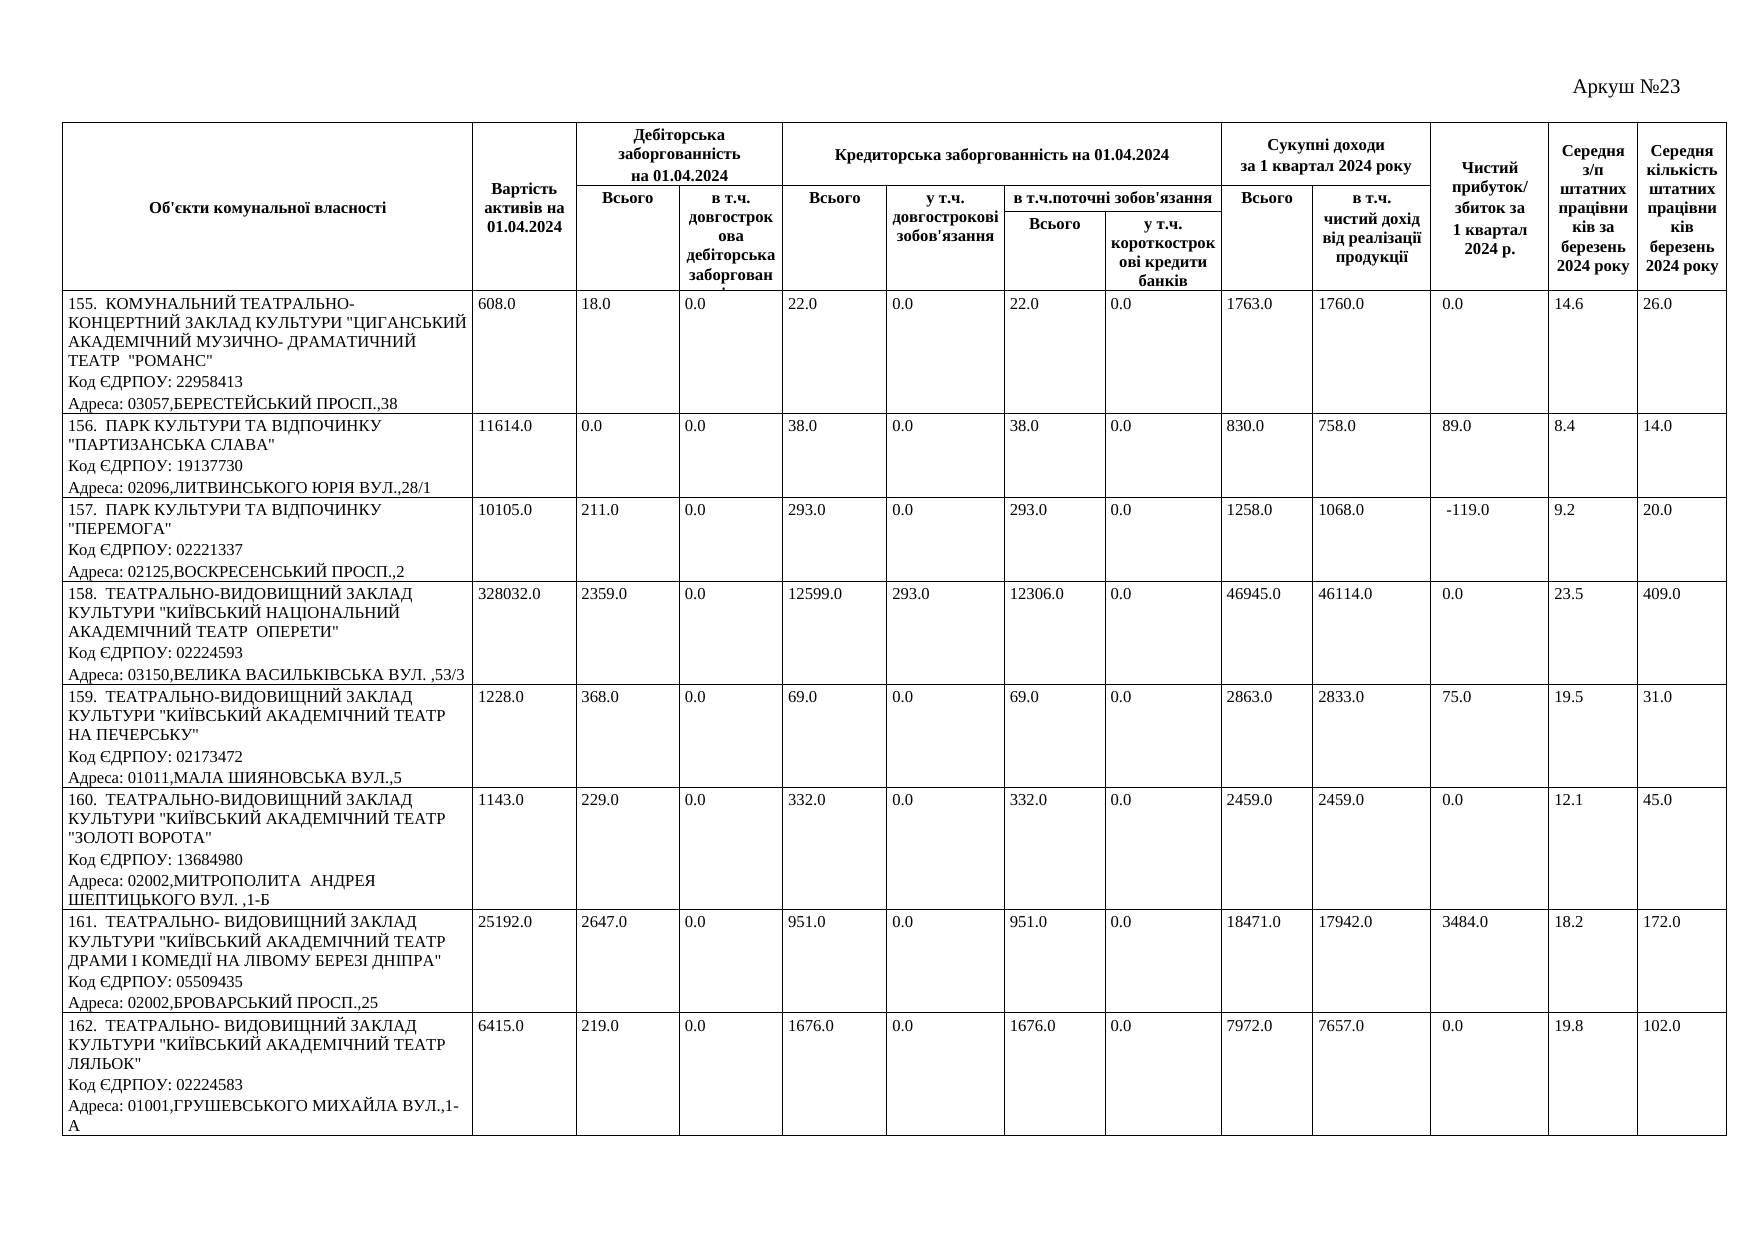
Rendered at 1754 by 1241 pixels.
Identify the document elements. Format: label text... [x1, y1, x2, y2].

table_cell 69.0 [1005, 685, 1105, 787]
table_cell 2459.0 [1222, 788, 1312, 909]
table_cell 0.0 [680, 291, 782, 413]
table_cell 0.0 [887, 1013, 1004, 1134]
table_cell 14.0 [1638, 414, 1726, 497]
table_cell 18.2 [1549, 910, 1637, 1012]
table_cell 332.0 [783, 788, 886, 909]
table_cell 1676.0 [1005, 1013, 1105, 1134]
table_cell 0.0 [1106, 1013, 1221, 1134]
table_cell 0.0 [1431, 291, 1548, 413]
table_cell 0.0 [680, 498, 782, 581]
table_cell 332.0 [1005, 788, 1105, 909]
table_cell 12599.0 [783, 582, 886, 684]
table_cell 0.0 [680, 685, 782, 787]
table_cell 1258.0 [1222, 498, 1312, 581]
table_cell 219.0 [577, 1013, 679, 1134]
table_cell у т.ч. довгострокові зобов'язання [887, 186, 1004, 290]
table_cell 10105.0 [473, 498, 576, 581]
table_cell 830.0 [1222, 414, 1312, 497]
table_cell -119.0 [1431, 498, 1548, 581]
table_cell 293.0 [1005, 498, 1105, 581]
table_cell 19.8 [1549, 1013, 1637, 1134]
table_cell 0.0 [680, 582, 782, 684]
table_cell 75.0 [1431, 685, 1548, 787]
table_cell 45.0 [1638, 788, 1726, 909]
table_cell 6415.0 [473, 1013, 576, 1134]
table_cell 0.0 [887, 788, 1004, 909]
table_cell 17942.0 [1313, 910, 1430, 1012]
table_cell 12306.0 [1005, 582, 1105, 684]
table_cell 0.0 [577, 414, 679, 497]
table_cell 2459.0 [1313, 788, 1430, 909]
table_cell 38.0 [1005, 414, 1105, 497]
table_cell 0.0 [887, 910, 1004, 1012]
table_cell 161. ТЕАТРАЛЬНО- ВИДОВИЩНИЙ ЗАКЛАД КУЛЬТУРИ "КИЇВСЬКИЙ АКАДЕМІЧНИЙ ТЕАТР ДРАМИ І КОМЕДІЇ НА ЛІВОМУ БЕРЕЗІ ДНІПРА" Код ЄДРПОУ: 05509435 Адреса: 02002,БРОВАРСЬКИЙ ПРОСП.,25 [63, 910, 472, 1012]
table_cell 0.0 [1106, 788, 1221, 909]
table_cell 293.0 [887, 582, 1004, 684]
table_cell 0.0 [680, 1013, 782, 1134]
table_cell 20.0 [1638, 498, 1726, 581]
table_cell 2359.0 [577, 582, 679, 684]
table_cell 0.0 [887, 498, 1004, 581]
table_cell Всього [783, 186, 886, 290]
table_cell 0.0 [680, 910, 782, 1012]
table_cell 1228.0 [473, 685, 576, 787]
table_cell 293.0 [783, 498, 886, 581]
table_cell 409.0 [1638, 582, 1726, 684]
table_cell 160. ТЕАТРАЛЬНО-ВИДОВИЩНИЙ ЗАКЛАД КУЛЬТУРИ "КИЇВСЬКИЙ АКАДЕМІЧНИЙ ТЕАТР "ЗОЛОТІ ВОРОТА" Код ЄДРПОУ: 13684980 Адреса: 02002,МИТРОПОЛИТА АНДРЕЯ ШЕПТИЦЬКОГО ВУЛ. ,1-Б [63, 788, 472, 909]
table_cell 0.0 [1106, 910, 1221, 1012]
table_cell 1763.0 [1222, 291, 1312, 413]
table_cell 0.0 [887, 685, 1004, 787]
table_cell 0.0 [1106, 582, 1221, 684]
table_cell 18.0 [577, 291, 679, 413]
table_cell 102.0 [1638, 1013, 1726, 1134]
table_cell 0.0 [680, 788, 782, 909]
table_cell 155. КОМУНАЛЬНИЙ ТЕАТРАЛЬНО- КОНЦЕРТНИЙ ЗАКЛАД КУЛЬТУРИ "ЦИГАНСЬКИЙ АКАДЕМІЧНИЙ МУЗИЧНО- ДРАМАТИЧНИЙ ТЕАТР "РОМАНС" Код ЄДРПОУ: 22958413 Адреса: 03057,БЕРЕСТЕЙСЬКИЙ ПРОСП.,38 [63, 291, 472, 413]
table_cell в т.ч. довгострокова дебіторська заборгованність [680, 186, 782, 290]
table_cell 156. ПАРК КУЛЬТУРИ ТА ВІДПОЧИНКУ "ПАРТИЗАНСЬКА СЛАВА" Код ЄДРПОУ: 19137730 Адреса: 02096,ЛИТВИНСЬКОГО ЮРІЯ ВУЛ.,28/1 [63, 414, 472, 497]
table_header Вартість активів на 01.04.2024 [473, 123, 576, 290]
table_cell 172.0 [1638, 910, 1726, 1012]
table_cell 0.0 [1106, 291, 1221, 413]
table_cell 7657.0 [1313, 1013, 1430, 1134]
table_cell 1676.0 [783, 1013, 886, 1134]
table_cell 7972.0 [1222, 1013, 1312, 1134]
table_cell 951.0 [1005, 910, 1105, 1012]
table_cell 157. ПАРК КУЛЬТУРИ ТА ВІДПОЧИНКУ "ПЕРЕМОГА" Код ЄДРПОУ: 02221337 Адреса: 02125,ВОСКРЕСЕНСЬКИЙ ПРОСП.,2 [63, 498, 472, 581]
table_cell 0.0 [1106, 685, 1221, 787]
table_cell 18471.0 [1222, 910, 1312, 1012]
table_cell 38.0 [783, 414, 886, 497]
table_cell 0.0 [680, 414, 782, 497]
table_cell 23.5 [1549, 582, 1637, 684]
table_cell 46945.0 [1222, 582, 1312, 684]
table_cell 8.4 [1549, 414, 1637, 497]
table_cell 12.1 [1549, 788, 1637, 909]
table_cell 1143.0 [473, 788, 576, 909]
table_cell 2833.0 [1313, 685, 1430, 787]
table_cell Всього [1005, 212, 1105, 290]
table_cell 951.0 [783, 910, 886, 1012]
table_cell 0.0 [1431, 1013, 1548, 1134]
table_cell 0.0 [1106, 414, 1221, 497]
table_header Середня з/п штатних працівників за березень 2024 року [1549, 123, 1637, 290]
table_cell 22.0 [783, 291, 886, 413]
table_header Середня кількість штатних працівників березень 2024 року [1638, 123, 1726, 290]
table_cell 9.2 [1549, 498, 1637, 581]
table_cell 1760.0 [1313, 291, 1430, 413]
table_cell 158. ТЕАТРАЛЬНО-ВИДОВИЩНИЙ ЗАКЛАД КУЛЬТУРИ "КИЇВСЬКИЙ НАЦІОНАЛЬНИЙ АКАДЕМІЧНИЙ ТЕАТР ОПЕРЕТИ" Код ЄДРПОУ: 02224593 Адреса: 03150,ВЕЛИКА ВАСИЛЬКІВСЬКА ВУЛ. ,53/3 [63, 582, 472, 684]
table_cell 758.0 [1313, 414, 1430, 497]
table_cell 328032.0 [473, 582, 576, 684]
table_cell 19.5 [1549, 685, 1637, 787]
table_cell 0.0 [1431, 788, 1548, 909]
table_header Дебіторська заборгованність на 01.04.2024 [577, 123, 782, 184]
table_cell 14.6 [1549, 291, 1637, 413]
table_cell 3484.0 [1431, 910, 1548, 1012]
table_cell 229.0 [577, 788, 679, 909]
table_cell 0.0 [1106, 498, 1221, 581]
table_cell 0.0 [1431, 582, 1548, 684]
table_cell 368.0 [577, 685, 679, 787]
table_cell 46114.0 [1313, 582, 1430, 684]
table_cell Всього [1222, 186, 1312, 290]
table_cell 1068.0 [1313, 498, 1430, 581]
table_cell 0.0 [887, 414, 1004, 497]
table_cell в т.ч.поточні зобов'язання [1005, 186, 1221, 211]
table_cell 2647.0 [577, 910, 679, 1012]
table_cell 89.0 [1431, 414, 1548, 497]
table_cell 11614.0 [473, 414, 576, 497]
table_cell 608.0 [473, 291, 576, 413]
table_cell 162. ТЕАТРАЛЬНО- ВИДОВИЩНИЙ ЗАКЛАД КУЛЬТУРИ "КИЇВСЬКИЙ АКАДЕМІЧНИЙ ТЕАТР ЛЯЛЬОК" Код ЄДРПОУ: 02224583 Адреса: 01001,ГРУШЕВСЬКОГО МИХАЙЛА ВУЛ.,1-А [63, 1013, 472, 1134]
table_header Сукупні доходи за 1 квартал 2024 року [1222, 123, 1430, 184]
table_header Об'єкти комунальної власності [63, 123, 472, 290]
table_cell 2863.0 [1222, 685, 1312, 787]
table_header Кредиторська заборгованність на 01.04.2024 [783, 123, 1221, 184]
table_cell 22.0 [1005, 291, 1105, 413]
table_cell 31.0 [1638, 685, 1726, 787]
table_cell 69.0 [783, 685, 886, 787]
table_cell Всього [577, 186, 679, 290]
table_cell у т.ч. короткострокові кредити банків [1106, 212, 1221, 290]
table_cell 25192.0 [473, 910, 576, 1012]
table_header Чистий прибуток/ збиток за 1 квартал 2024 р. [1431, 123, 1548, 290]
table_cell в т.ч. чистий дохід від реалізації продукції [1313, 186, 1430, 290]
table_cell 0.0 [887, 291, 1004, 413]
table_cell 211.0 [577, 498, 679, 581]
table_cell 159. ТЕАТРАЛЬНО-ВИДОВИЩНИЙ ЗАКЛАД КУЛЬТУРИ "КИЇВСЬКИЙ АКАДЕМІЧНИЙ ТЕАТР НА ПЕЧЕРСЬКУ" Код ЄДРПОУ: 02173472 Адреса: 01011,МАЛА ШИЯНОВСЬКА ВУЛ.,5 [63, 685, 472, 787]
table_cell 26.0 [1638, 291, 1726, 413]
